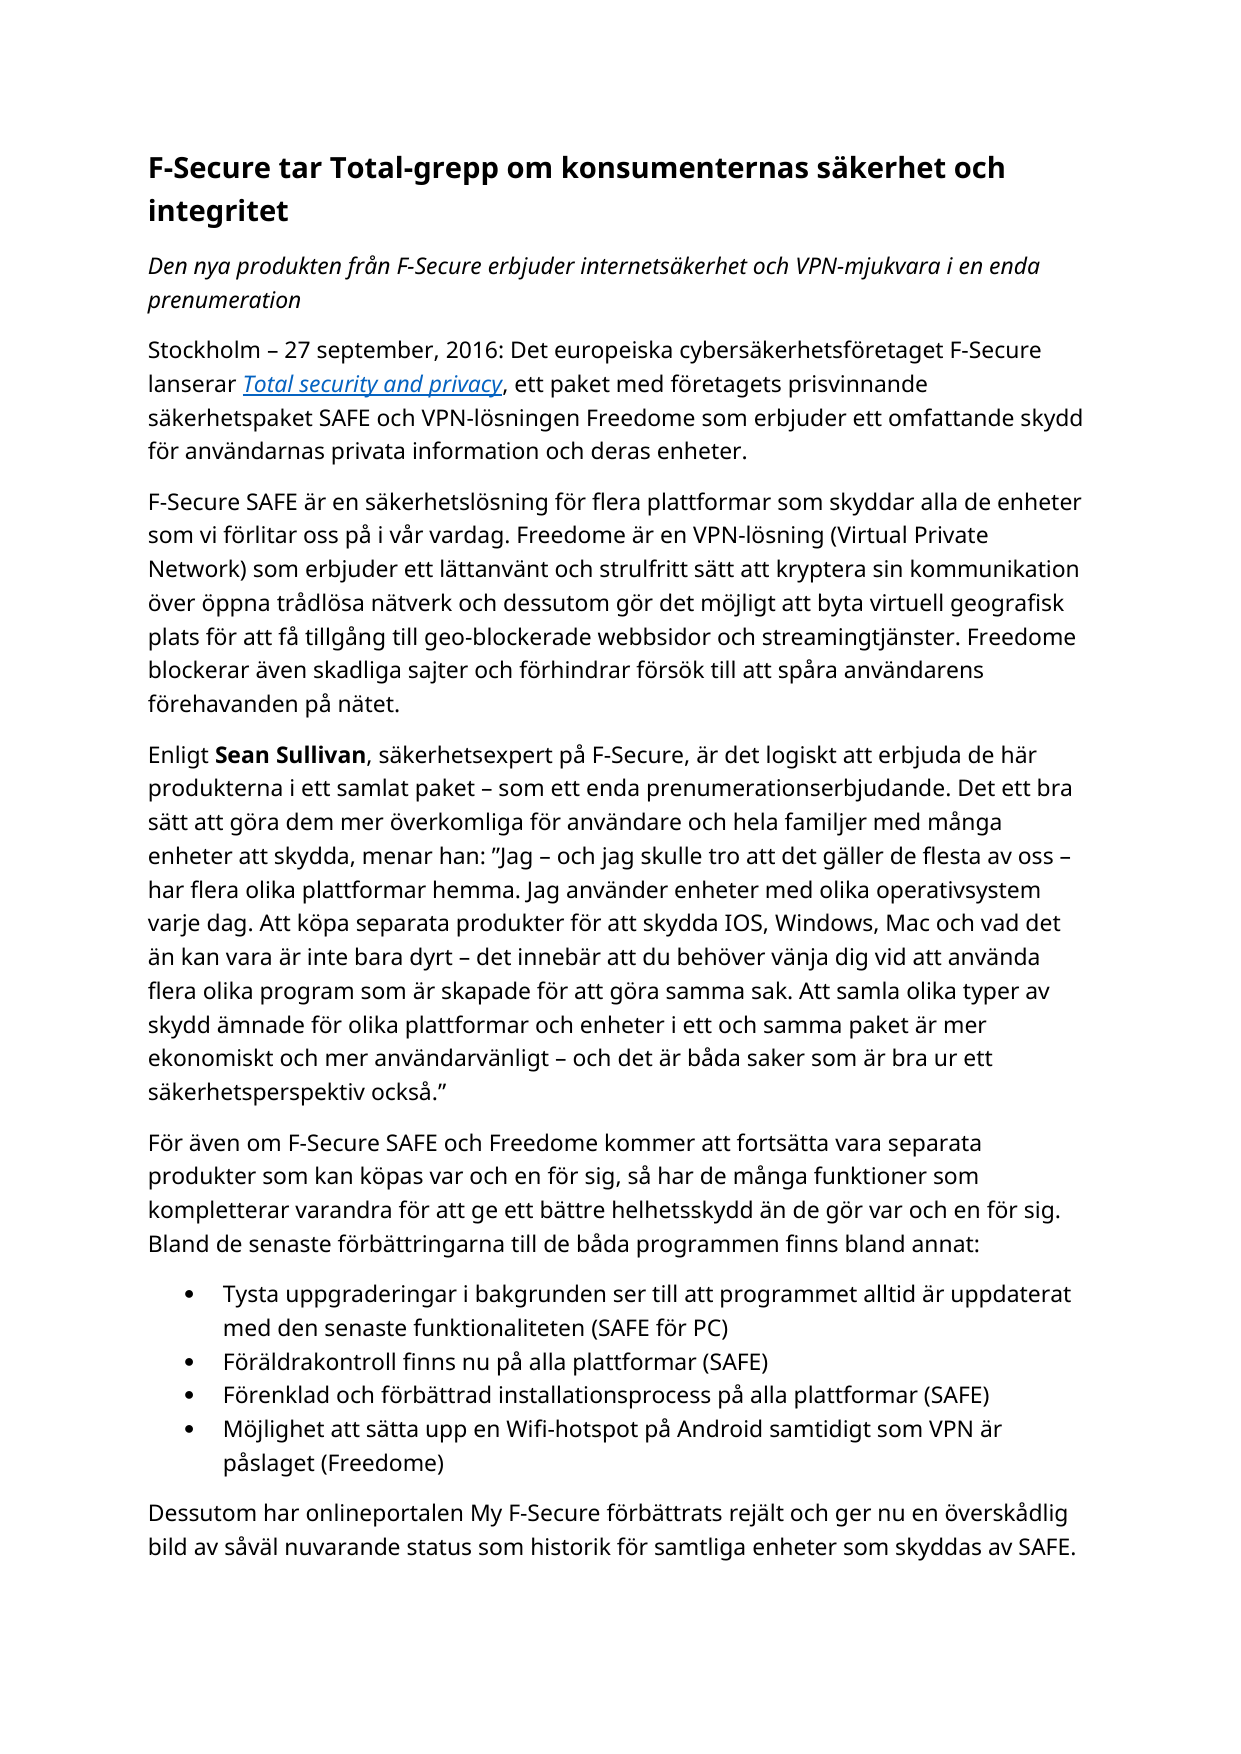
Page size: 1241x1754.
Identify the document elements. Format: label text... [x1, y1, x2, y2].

text F-Secure tar Total-grepp om konsumenternas säkerhet och integritet [148, 148, 1093, 230]
list Möjlighet att sätta upp en Wifi-hotspot på Android samtidigt som VPN är påslaget (Freedome) [185, 1413, 1093, 1478]
text Stockholm – 27 september, 2016: Det europeiska cybersäkerhetsföretaget F-Secure lanserar Total security and privacy, ett paket med företagets prisvinnande säkerhetspaket SAFE och VPN-lösningen Freedome som erbjuder ett omfattande skydd för användarnas privata information och deras enheter. [148, 334, 1093, 467]
text Enligt Sean Sullivan, säkerhetsexpert på F-Secure, är det logiskt att erbjuda de här produkterna i ett samlat paket – som ett enda prenumerationserbjudande. Det ett bra sätt att göra dem mer överkomliga för användare och hela familjer med många enheter att skydda, menar han: ”Jag – och jag skulle tro att det gäller de flesta av oss – har flera olika plattformar hemma. Jag använder enheter med olika operativsystem varje dag. Att köpa separata produkter för att skydda IOS, Windows, Mac och vad det än kan vara är inte bara dyrt – det innebär att du behöver vänja dig vid att använda flera olika program som är skapade för att göra samma sak. Att samla olika typer av skydd ämnade för olika plattformar och enheter i ett och samma paket är mer ekonomiskt och mer användarvänligt – och det är båda saker som är bra ur ett säkerhetsperspektiv också.” [148, 739, 1093, 1107]
list Förenklad och förbättrad installationsprocess på alla plattformar (SAFE) [185, 1379, 1093, 1411]
list Föräldrakontroll finns nu på alla plattformar (SAFE) [185, 1346, 1093, 1377]
text F-Secure SAFE är en säkerhetslösning för flera plattformar som skyddar alla de enheter som vi förlitar oss på i vår vardag. Freedome är en VPN-lösning (Virtual Private Network) som erbjuder ett lättanvänt och strulfritt sätt att kryptera sin kommunikation över öppna trådlösa nätverk och dessutom gör det möjligt att byta virtuell geografisk plats för att få tillgång till geo-blockerade webbsidor och streamingtjänster. Freedome blockerar även skadliga sajter och förhindrar försök till att spåra användarens förehavanden på nätet. [148, 486, 1093, 719]
text Dessutom har onlineportalen My F-Secure förbättrats rejält och ger nu en överskådlig bild av såväl nuvarande status som historik för samtliga enheter som skyddas av SAFE. [148, 1497, 1093, 1562]
list Tysta uppgraderingar i bakgrunden ser till att programmet alltid är uppdaterat med den senaste funktionaliteten (SAFE för PC) [185, 1278, 1093, 1343]
text Den nya produkten från F-Secure erbjuder internetsäkerhet och VPN-mjukvara i en enda prenumeration [148, 250, 1093, 315]
text För även om F-Secure SAFE och Freedome kommer att fortsätta vara separata produkter som kan köpas var och en för sig, så har de många funktioner som kompletterar varandra för att ge ett bättre helhetsskydd än de gör var och en för sig. Bland de senaste förbättringarna till de båda programmen finns bland annat: [148, 1127, 1093, 1259]
